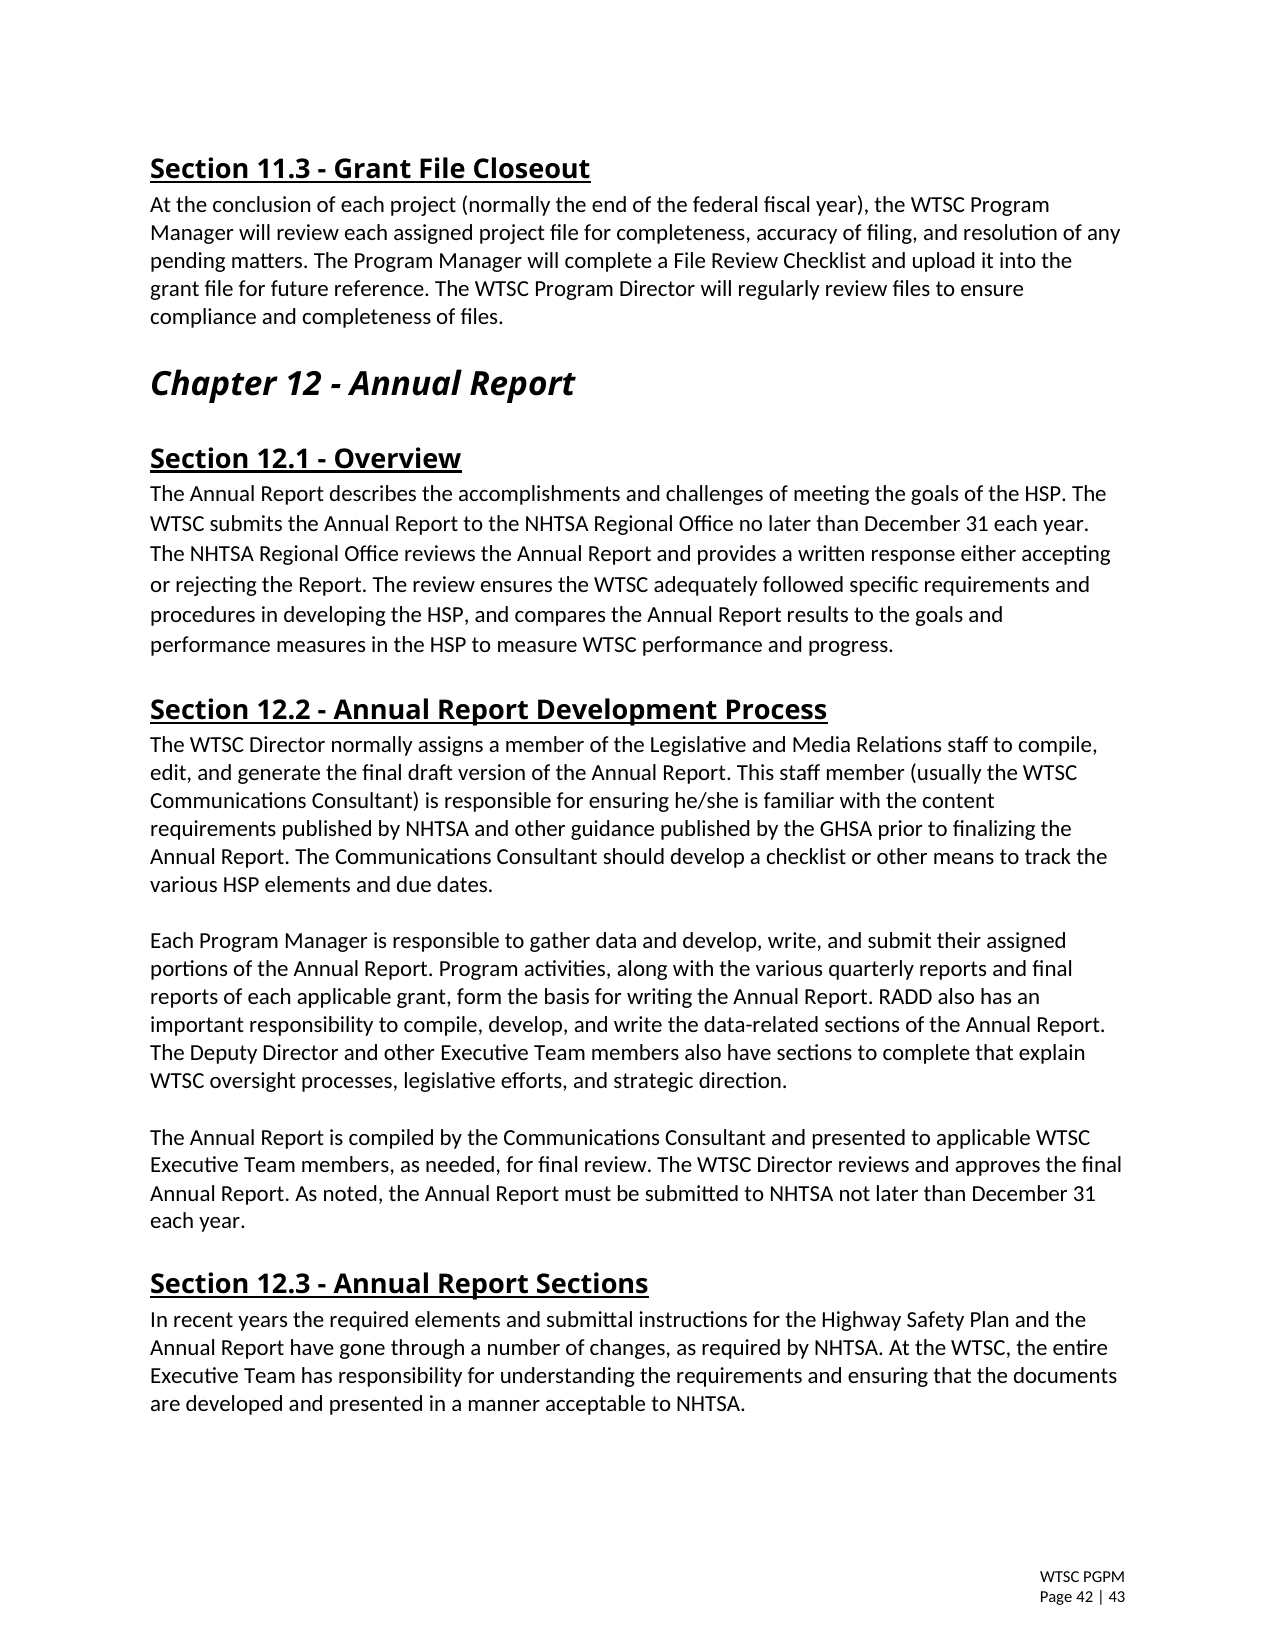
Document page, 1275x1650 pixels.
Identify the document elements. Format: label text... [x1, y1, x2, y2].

subtitle Section 11.3 - Grant File Closeout [150, 150, 1125, 187]
text The Annual Report is compiled by the Communications Consultant and presented to applicable WTSC Executive Team members, as needed, for final review. The WTSC Director reviews and approves the final Annual Report. As noted, the Annual Report must be submitted to NHTSA not later than December 31 each year. [150, 1123, 1125, 1235]
text In recent years the required elements and submittal instructions for the Highway Safety Plan and the Annual Report have gone through a number of changes, as required by NHTSA. At the WTSC, the entire Executive Team has responsibility for understanding the requirements and ensuring that the documents are developed and presented in a manner acceptable to NHTSA. [150, 1305, 1125, 1417]
subtitle Section 12.3 - Annual Report Sections [150, 1265, 1125, 1302]
subtitle Section 12.2 - Annual Report Development Process [150, 691, 1125, 727]
subtitle Section 12.1 - Overview [150, 439, 1125, 476]
text Each Program Manager is responsible to gather data and develop, write, and submit their assigned portions of the Annual Report. Program activities, along with the various quarterly reports and final reports of each applicable grant, form the basis for writing the Annual Report. RADD also has an important responsibility to compile, develop, and write the data-related sections of the Annual Report. The Deputy Director and other Executive Team members also have sections to complete that explain WTSC oversight processes, legislative efforts, and strategic direction. [150, 926, 1125, 1094]
text The WTSC Director normally assigns a member of the Legislative and Media Relations staff to compile, edit, and generate the final draft version of the Annual Report. This staff member (usually the WTSC Communications Consultant) is responsible for ensuring he/she is familiar with the content requirements published by NHTSA and other guidance published by the GHSA prior to finalizing the Annual Report. The Communications Consultant should develop a checklist or other means to track the various HSP elements and due dates. [150, 730, 1125, 898]
text At the conclusion of each project (normally the end of the federal fiscal year), the WTSC Program Manager will review each assigned project file for completeness, accuracy of filing, and resolution of any pending matters. The Program Manager will complete a File Review Checklist and upload it into the grant file for future reference. The WTSC Program Director will regularly review files to ensure compliance and completeness of files. [150, 190, 1125, 330]
subtitle Chapter 12 - Annual Report [150, 360, 1125, 406]
text The Annual Report describes the accomplishments and challenges of meeting the goals of the HSP. The WTSC submits the Annual Report to the NHTSA Regional Office no later than December 31 each year. The NHTSA Regional Office reviews the Annual Report and provides a written response either accepting or rejecting the Report. The review ensures the WTSC adequately followed specific requirements and procedures in developing the HSP, and compares the Annual Report results to the goals and performance measures in the HSP to measure WTSC performance and progress. [150, 479, 1125, 658]
